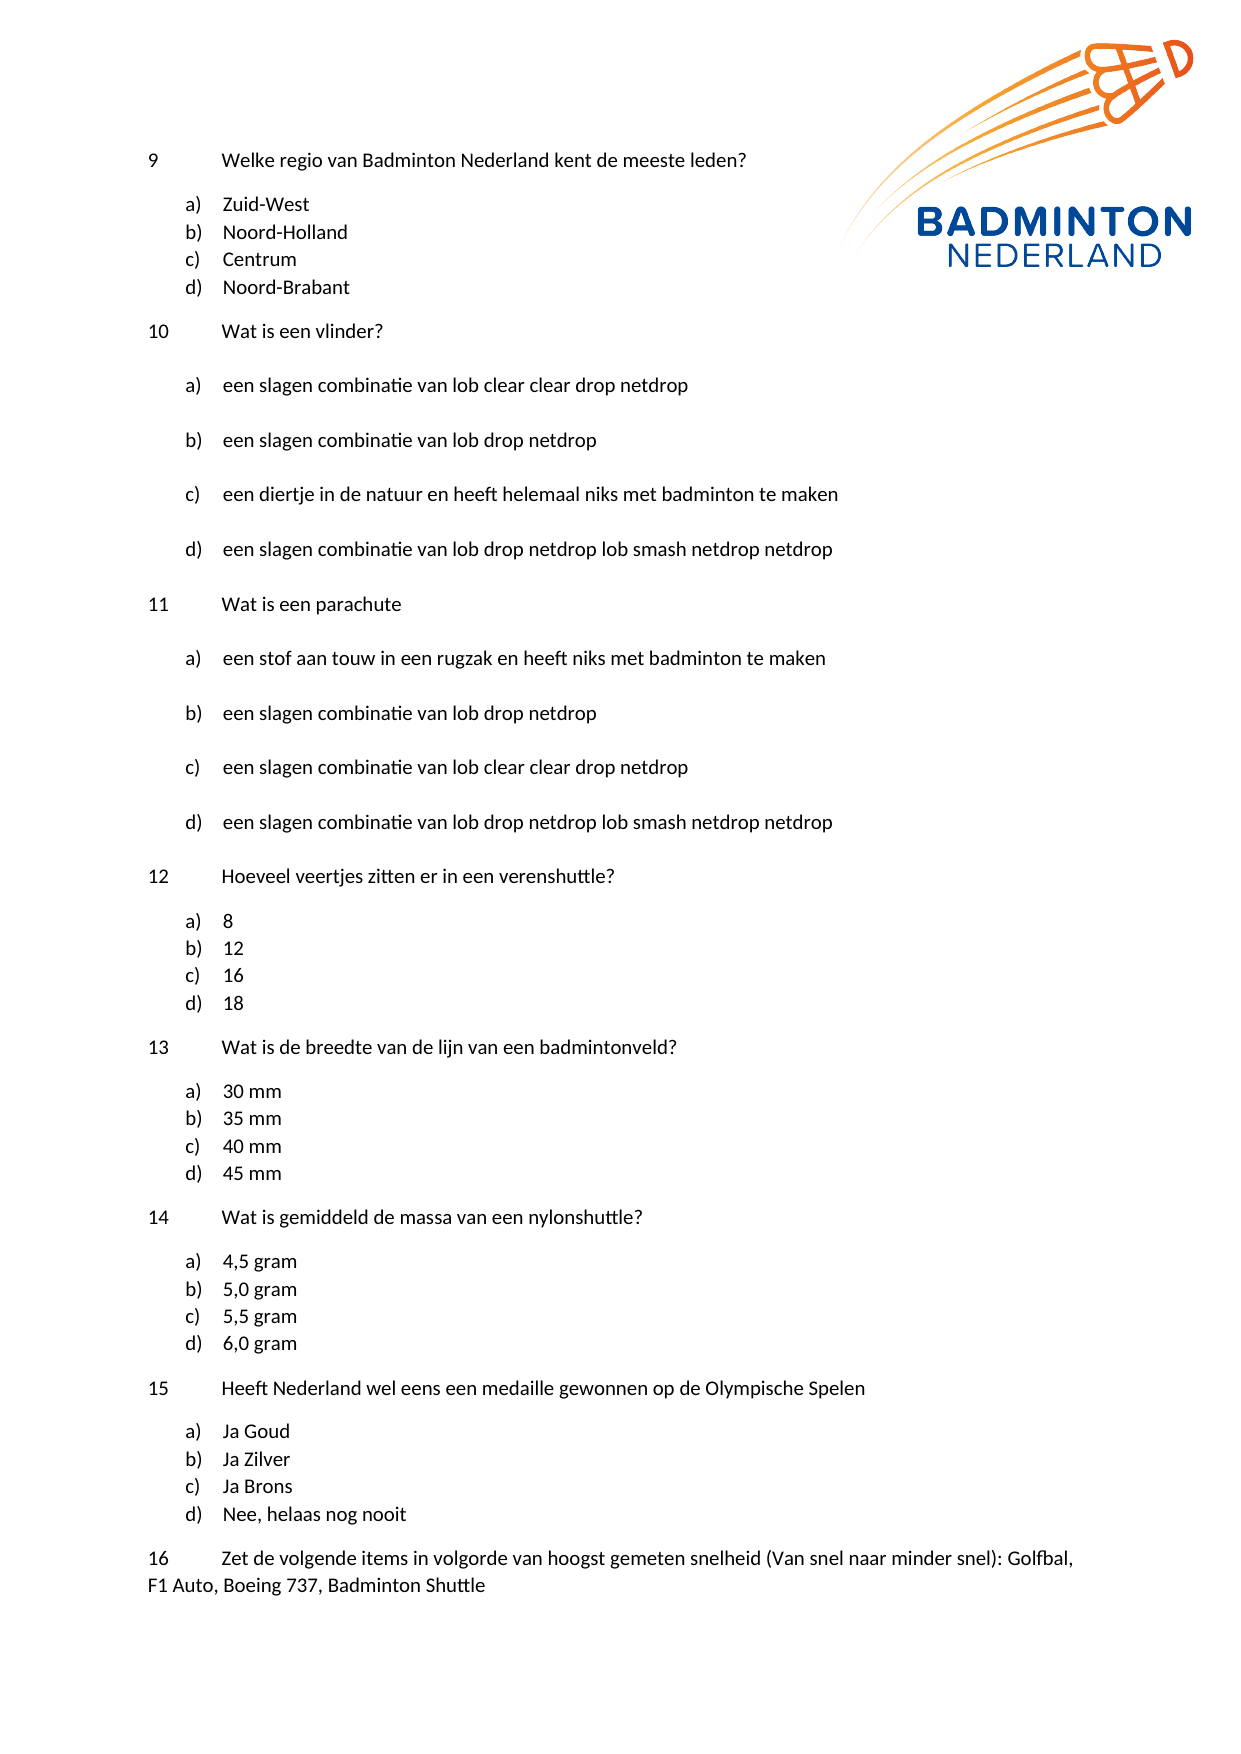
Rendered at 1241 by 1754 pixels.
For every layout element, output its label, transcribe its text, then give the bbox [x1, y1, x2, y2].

text 13 Wat is de breedte van de lijn van een badmintonveld? [148, 1034, 1093, 1059]
list 35 mm [185, 1106, 1093, 1131]
list een slagen combinatie van lob clear clear drop netdrop [185, 372, 1093, 398]
list 30 mm [185, 1078, 1093, 1103]
list 4,5 gram [185, 1248, 1093, 1274]
list 12 [185, 935, 1093, 961]
text 9 Welke regio van Badminton Nederland kent de meeste leden? [148, 148, 832, 173]
list Ja Goud [185, 1419, 1093, 1444]
text 11 Wat is een parachute [148, 591, 1093, 616]
list een slagen combinatie van lob drop netdrop lob smash netdrop netdrop [185, 536, 1093, 562]
list een slagen combinatie van lob drop netdrop [185, 700, 1093, 725]
list Noord-Holland [185, 219, 832, 244]
text 10 Wat is een vlinder? [148, 318, 1093, 343]
list 45 mm [185, 1160, 1093, 1186]
list 8 [185, 908, 1093, 933]
list een slagen combinatie van lob clear clear drop netdrop [185, 754, 1093, 780]
list 6,0 gram [185, 1331, 1093, 1356]
picture [832, 38, 1196, 270]
list 40 mm [185, 1133, 1093, 1158]
list 18 [185, 990, 1093, 1015]
list Ja Brons [185, 1473, 1093, 1499]
text 14 Wat is gemiddeld de massa van een nylonshuttle? [148, 1204, 1093, 1230]
list 16 [185, 963, 1093, 988]
list een stof aan touw in een rugzak en heeft niks met badminton te maken [185, 645, 1093, 671]
text 15 Heeft Nederland wel eens een medaille gewonnen op de Olympische Spelen [148, 1375, 1093, 1400]
list Zuid-West [185, 192, 832, 217]
list een diertje in de natuur en heeft helemaal niks met badminton te maken [185, 482, 1093, 507]
list Centrum [185, 246, 1093, 272]
text 12 Hoeveel veertjes zitten er in een verenshuttle? [148, 864, 1093, 889]
list 5,5 gram [185, 1303, 1093, 1329]
list Ja Zilver [185, 1446, 1093, 1472]
list een slagen combinatie van lob drop netdrop lob smash netdrop netdrop [185, 809, 1093, 834]
list 5,0 gram [185, 1276, 1093, 1301]
text 16 Zet de volgende items in volgorde van hoogst gemeten snelheid (Van snel naar minder snel): Golfbal, F1 Auto, Boeing 737, Badminton Shuttle [148, 1545, 1093, 1598]
list een slagen combinatie van lob drop netdrop [185, 427, 1093, 452]
list Nee, helaas nog nooit [185, 1501, 1093, 1526]
list Noord-Brabant [185, 274, 1093, 299]
